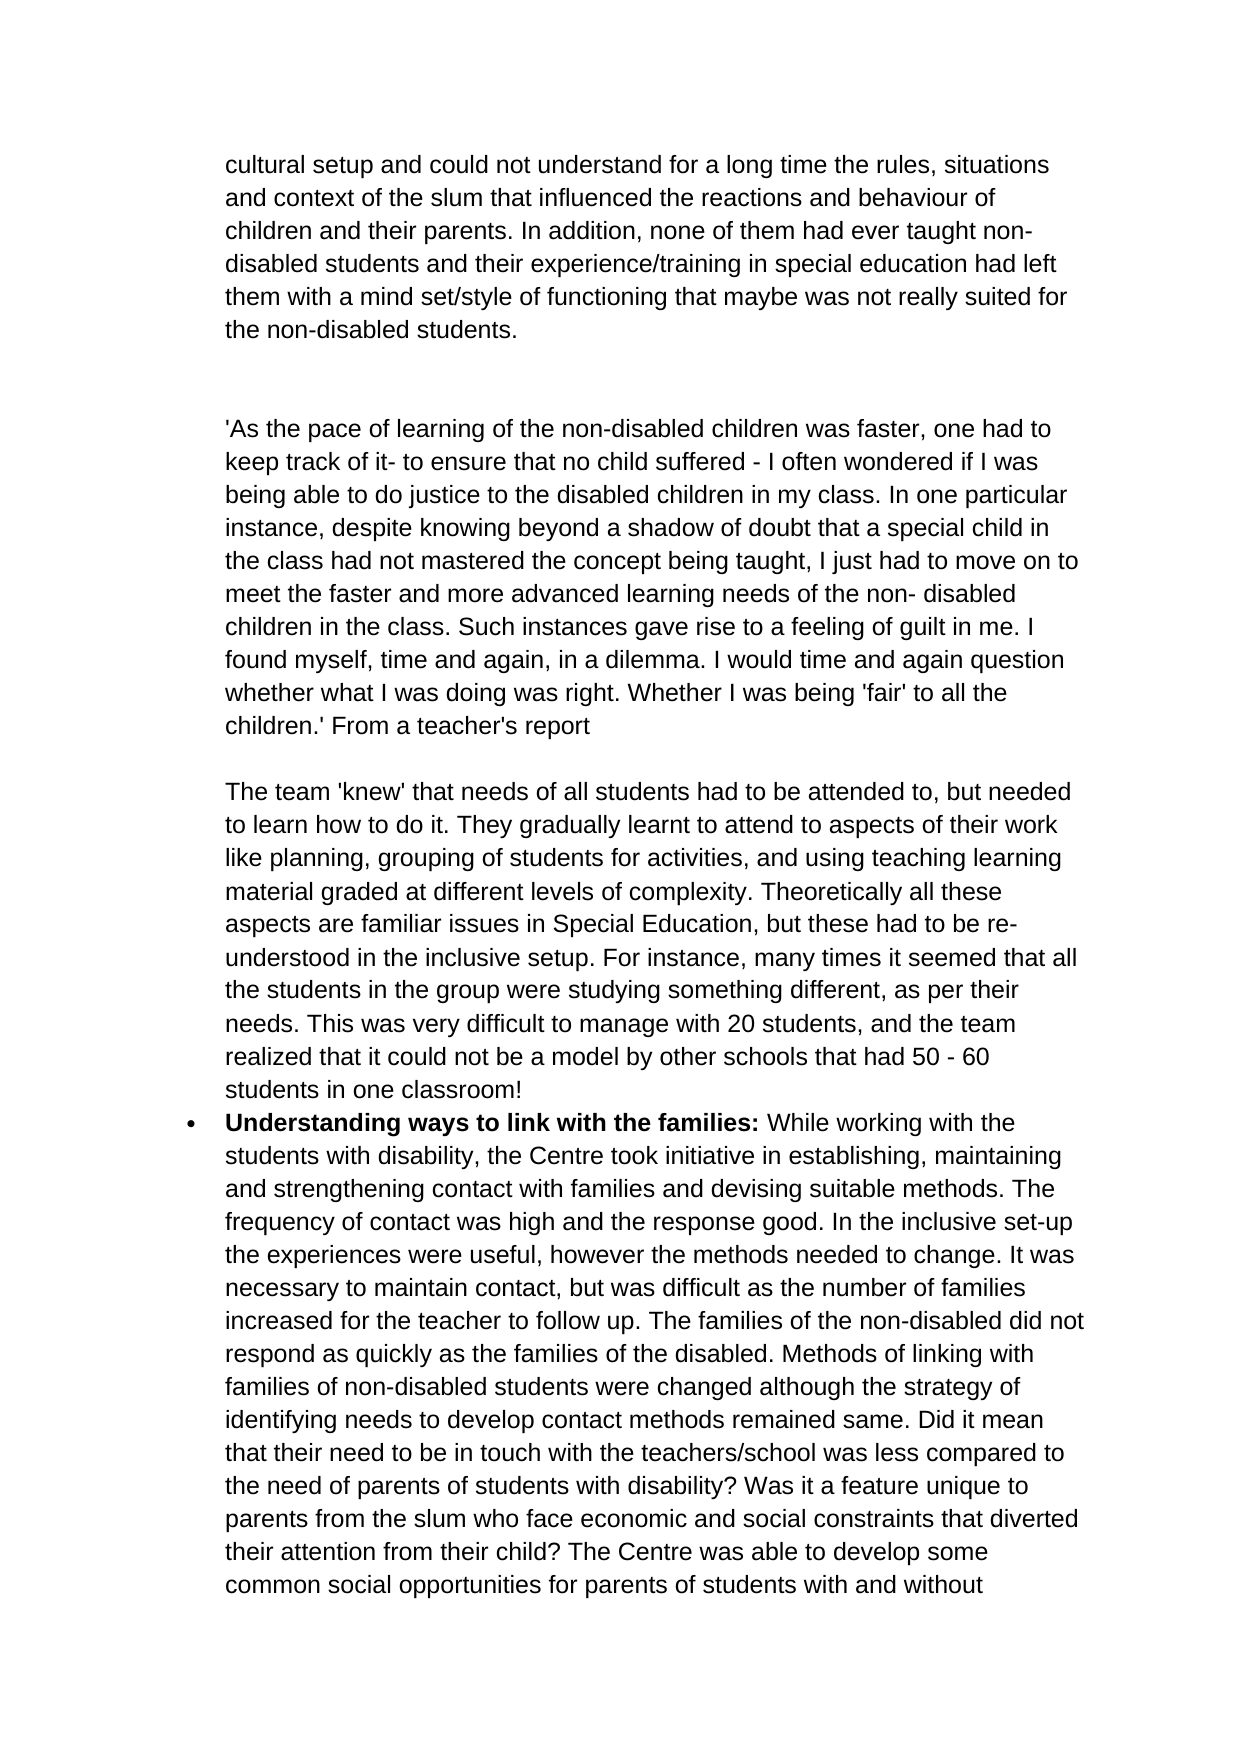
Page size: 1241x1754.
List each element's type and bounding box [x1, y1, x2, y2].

list [187, 1108, 1090, 1599]
list [187, 150, 1090, 1103]
